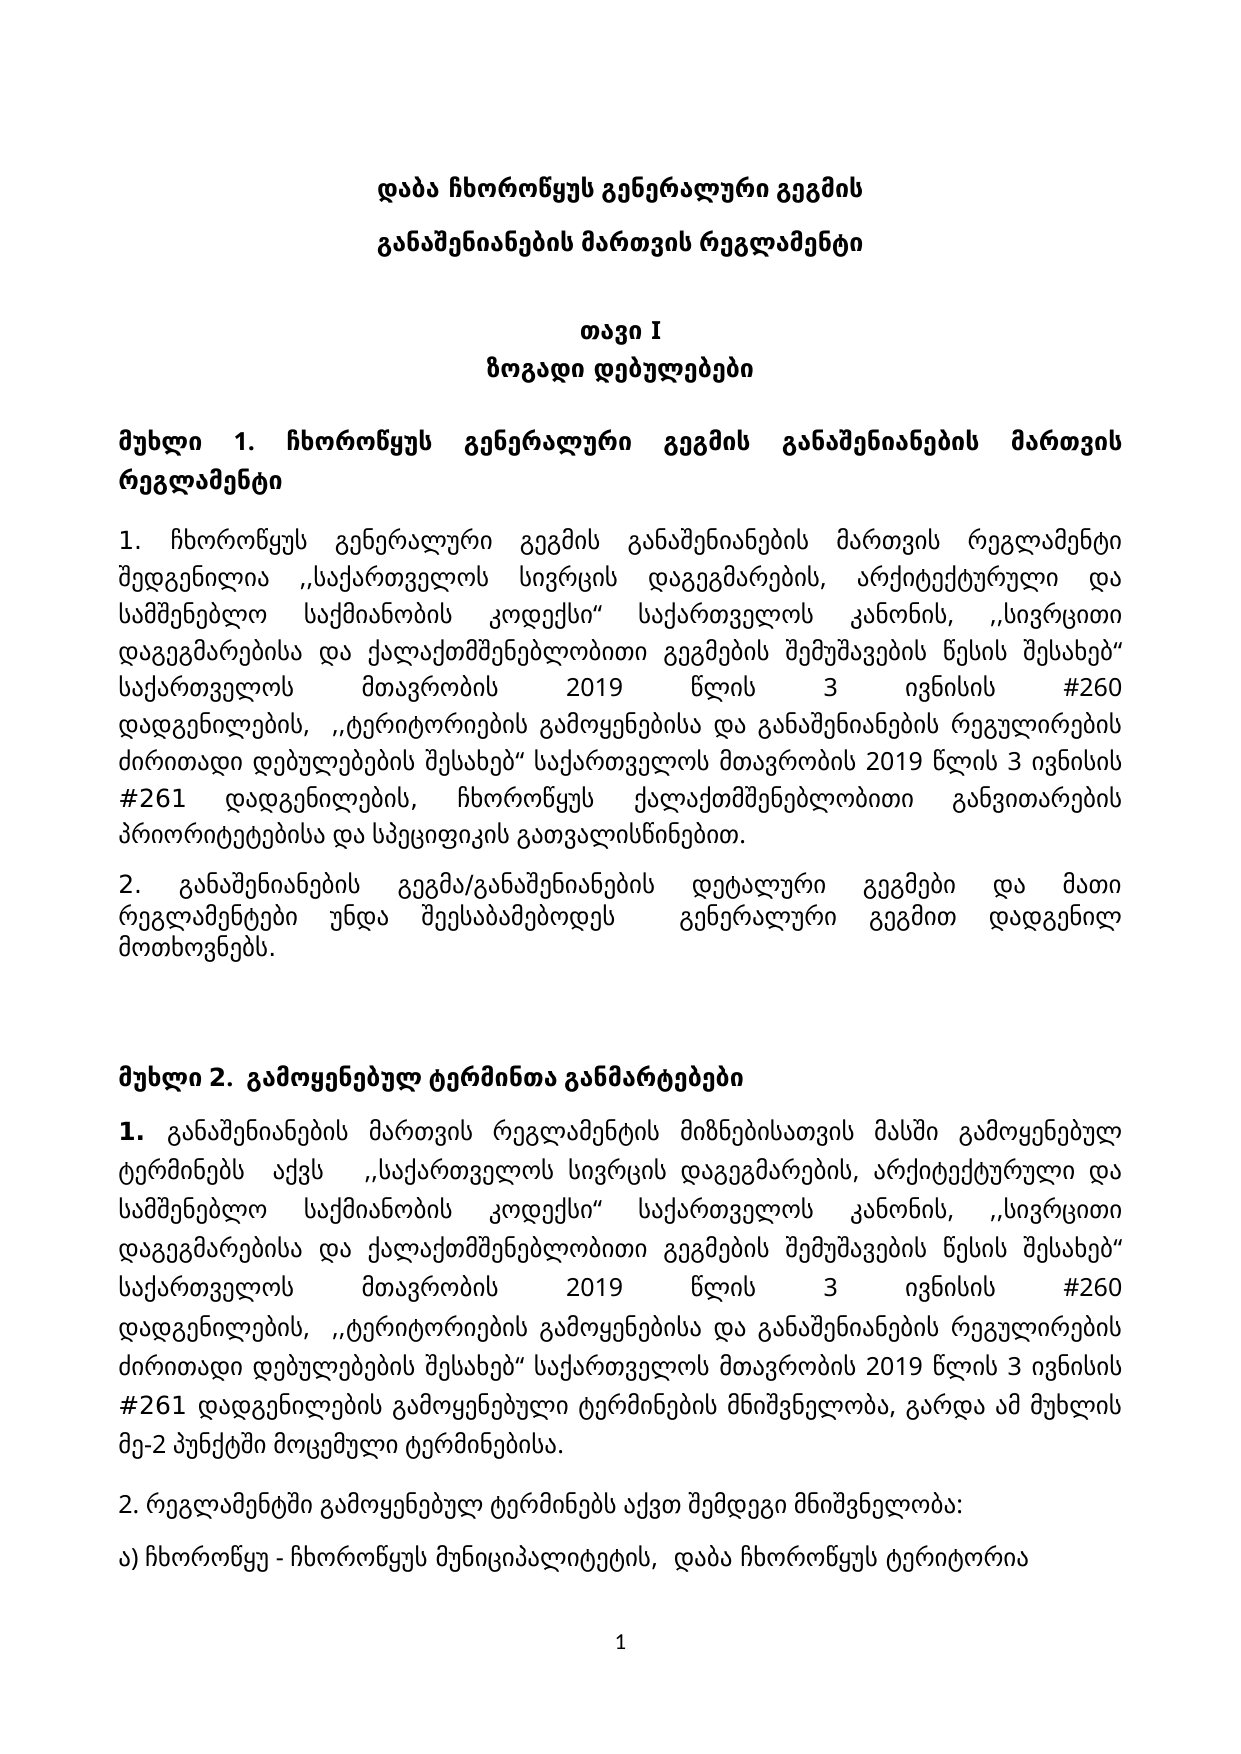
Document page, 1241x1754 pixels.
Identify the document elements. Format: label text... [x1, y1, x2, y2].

text განაშენიანების მართვის რეგლამენტი [118, 224, 1122, 259]
text 2. რეგლამენტში გამოყენებულ ტერმინებს აქვთ შემდეგი მნიშვნელობა: [118, 1487, 1122, 1521]
text 2. განაშენიანების გეგმა/განაშენიანების დეტალური გეგმები და მათი რეგლამენტები უნდა შეესაბამებოდეს გენერალური გეგმით დადგენილ მოთხოვნებს. [118, 871, 1122, 963]
text ზოგადი დებულებები [118, 354, 1122, 383]
text თავი I [118, 313, 1122, 347]
text 1. ჩხოროწყუს გენერალური გეგმის განაშენიანების მართვის რეგლამენტი შედგენილია ,,საქართველოს სივრცის დაგეგმარების, არქიტექტურული და სამშენებლო საქმიანობის კოდექსი“ საქართველოს კანონის, ,,სივრცითი დაგეგმარებისა და ქალაქთმშენებლობითი გეგმების შემუშავების წესის შესახებ“ საქართველოს მთავრობის 2019 წლის 3 ივნისის #260 დადგენილების, ,,ტერიტორიების გამოყენებისა და განაშენიანების რეგულირების ძირითადი დებულებების შესახებ“ საქართველოს მთავრობის 2019 წლის 3 ივნისის #261 დადგენილების, ჩხოროწყუს ქალაქთმშენებლობითი განვითარების პრიორიტეტებისა და სპეციფიკის გათვალისწინებით. [118, 523, 1122, 851]
text 1. განაშენიანების მართვის რეგლამენტის მიზნებისათვის მასში გამოყენებულ ტერმინებს აქვს ,,საქართველოს სივრცის დაგეგმარების, არქიტექტურული და სამშენებლო საქმიანობის კოდექსი“ საქართველოს კანონის, ,,სივრცითი დაგეგმარებისა და ქალაქთმშენებლობითი გეგმების შემუშავების წესის შესახებ“ საქართველოს მთავრობის 2019 წლის 3 ივნისის #260 დადგენილების, ,,ტერიტორიების გამოყენებისა და განაშენიანების რეგულირების ძირითადი დებულებების შესახებ“ საქართველოს მთავრობის 2019 წლის 3 ივნისის #261 დადგენილების გამოყენებული ტერმინების მნიშვნელობა, გარდა ამ მუხლის მე-2 პუნქტში მოცემული ტერმინებისა. [118, 1113, 1122, 1461]
text ა) ჩხოროწყუ - ჩხოროწყუს მუნიციპალიტეტის, დაბა ჩხოროწყუს ტერიტორია [118, 1540, 1122, 1574]
text მუხლი 1. ჩხოროწყუს გენერალური გეგმის განაშენიანების მართვის რეგლამენტი [118, 424, 1122, 497]
text დაბა ჩხოროწყუს გენერალური გეგმის [118, 171, 1122, 205]
text მუხლი 2. გამოყენებულ ტერმინთა განმარტებები [118, 1060, 1122, 1094]
